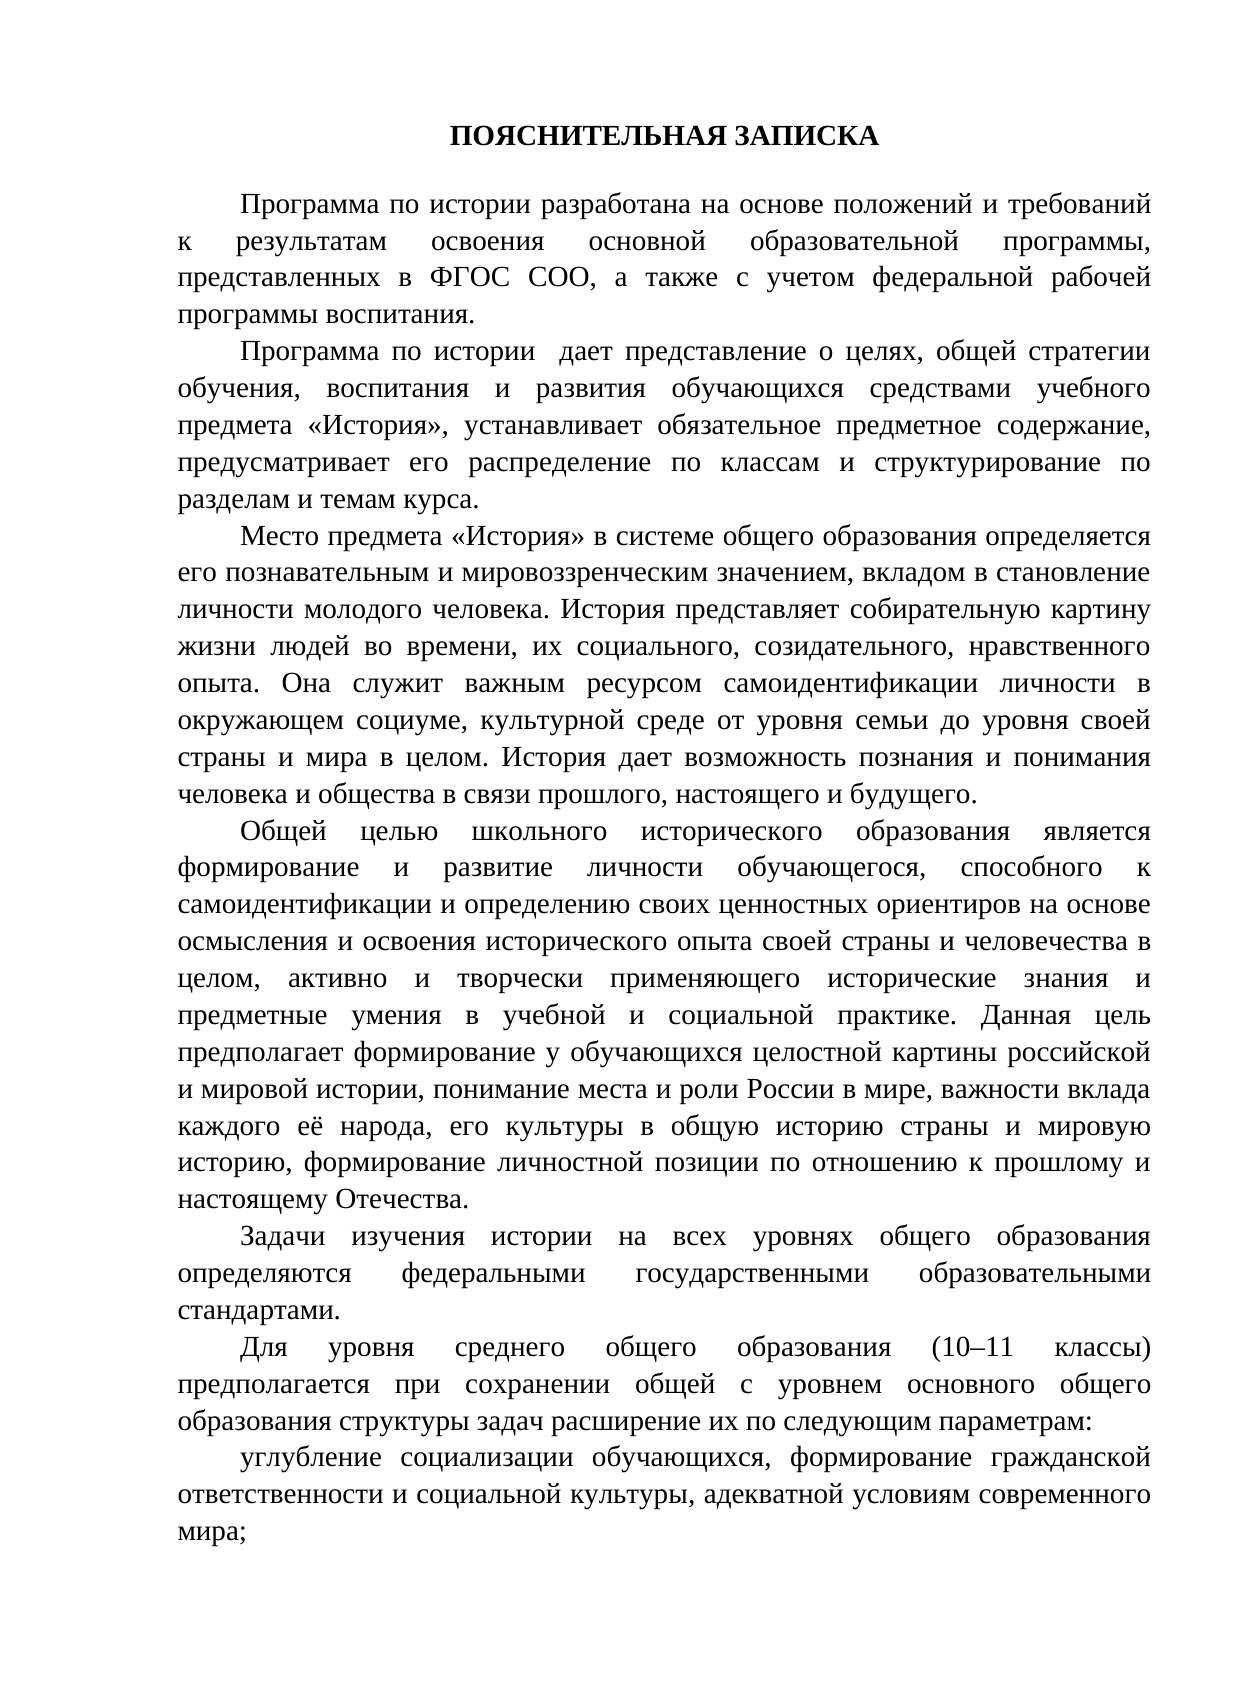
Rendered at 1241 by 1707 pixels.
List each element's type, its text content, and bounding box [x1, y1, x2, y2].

text Для уровня среднего общего образования (10–11 классы) предполагается при сохранении общей с уровнем основного общего образования структуры задач расширение их по следующим параметрам: [177, 1329, 1152, 1436]
text Задачи изучения истории на всех уровнях общего образования определяются федеральными государственными образовательными стандартами. [177, 1218, 1152, 1326]
text ПОЯСНИТЕЛЬНАЯ ЗАПИСКА [177, 118, 1152, 152]
text Программа по истории разработана на основе положений и требований к результатам освоения основной образовательной программы, представленных в ФГОС СОО, а также с учетом федеральной рабочей программы воспитания. [177, 186, 1152, 330]
text Программа по истории дает представление о целях, общей стратегии обучения, воспитания и развития обучающихся средствами учебного предмета «История», устанавливает обязательное предметное содержание, предусматривает его распределение по классам и структурирование по разделам и темам курса. [177, 333, 1152, 514]
text Общей целью школьного исторического образования является формирование и развитие личности обучающегося, способного к самоидентификации и определению своих ценностных ориентиров на основе осмысления и освоения исторического опыта своей страны и человечества в целом, активно и творчески применяющего исторические знания и предметные умения в учебной и социальной практике. Данная цель предполагает формирование у обучающихся целостной картины российской и мировой истории, понимание места и роли России в мире, важности вклада каждого её народа, его культуры в общую историю страны и мировую историю, формирование личностной позиции по отношению к прошлому и настоящему Отечества. [177, 813, 1152, 1215]
text углубление социализации обучающихся, формирование гражданской ответственности и социальной культуры, адекватной условиям современного мира; [177, 1439, 1152, 1547]
text Место предмета «История» в системе общего образования определяется его познавательным и мировоззренческим значением, вкладом в становление личности молодого человека. История представляет собирательную картину жизни людей во времени, их социального, созидательного, нравственного опыта. Она служит важным ресурсом самоидентификации личности в окружающем социуме, культурной среде от уровня семьи до уровня своей страны и мира в целом. История дает возможность познания и понимания человека и общества в связи прошлого, настоящего и будущего. [177, 518, 1152, 809]
